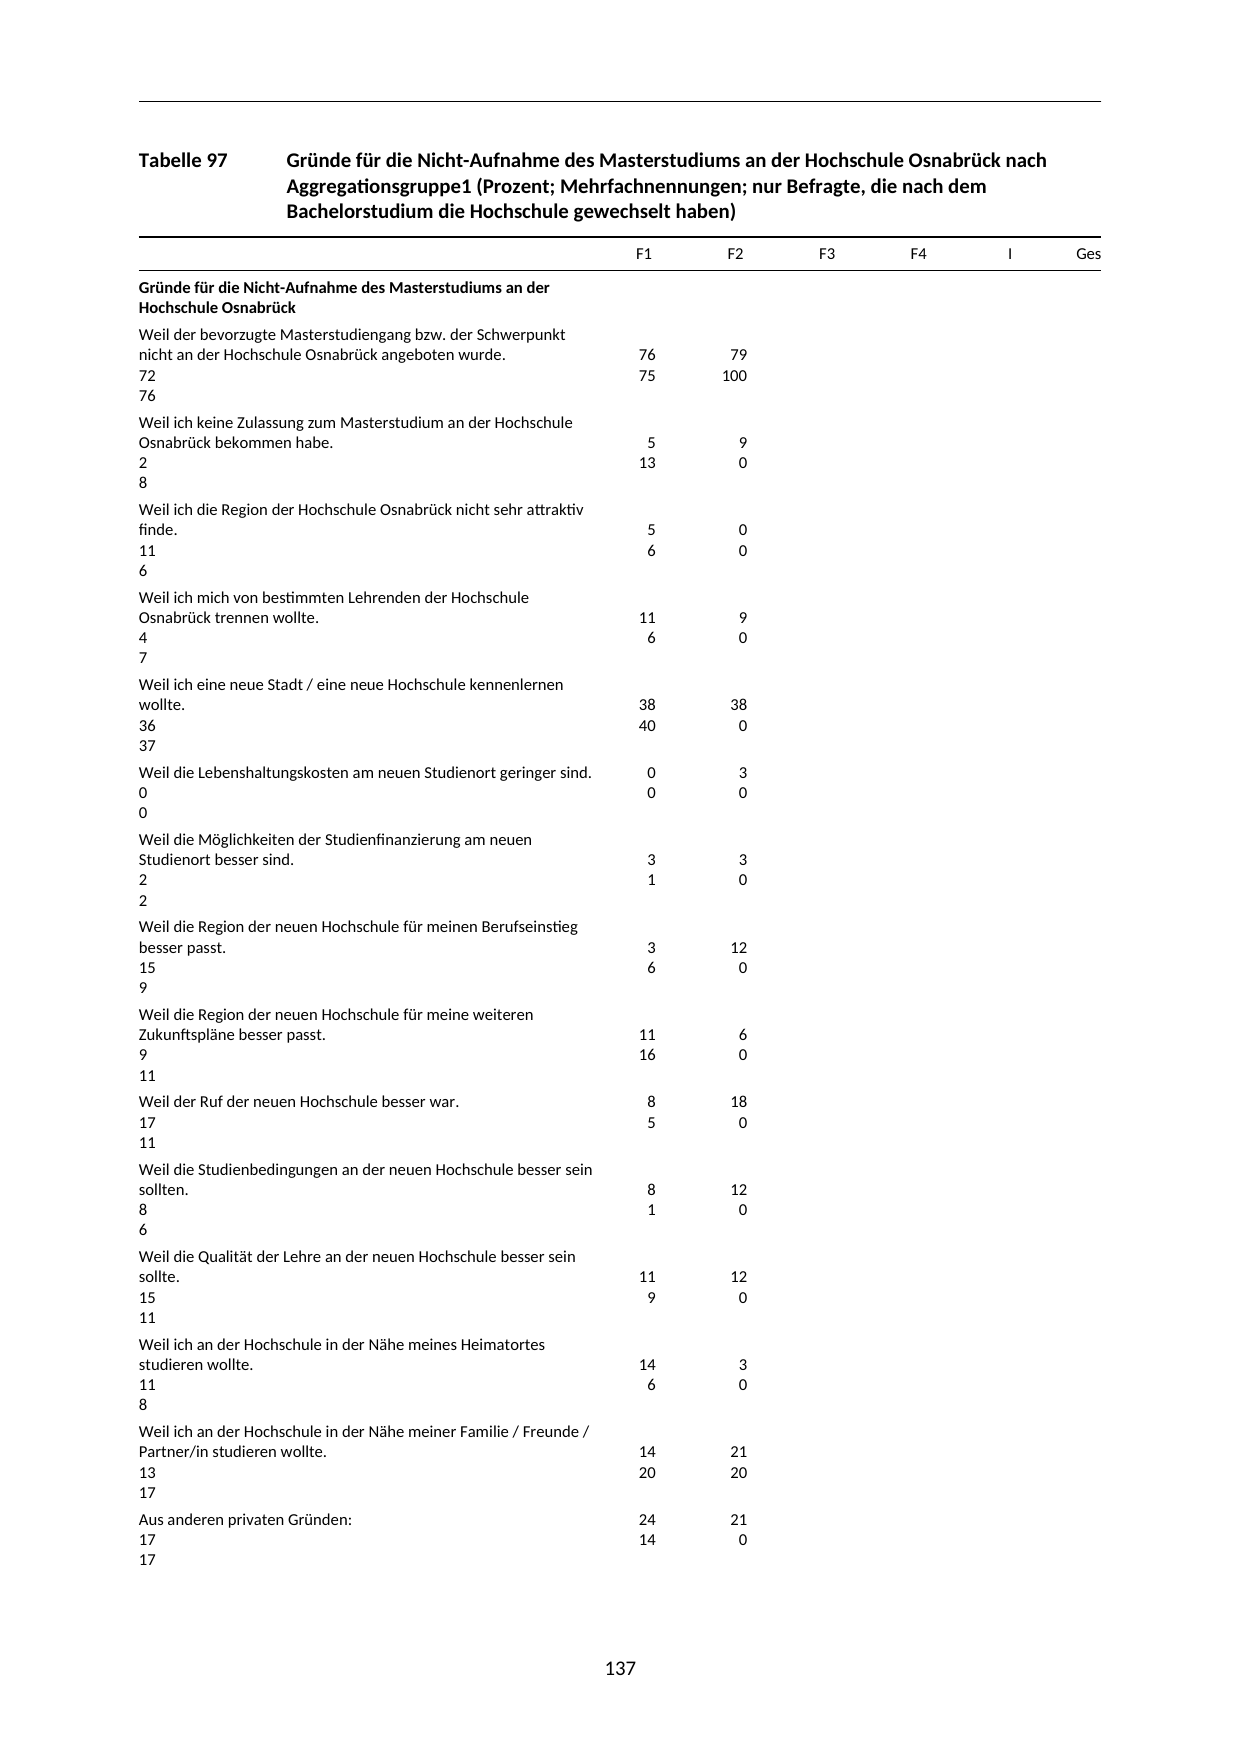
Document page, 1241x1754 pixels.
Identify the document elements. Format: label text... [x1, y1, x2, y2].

text Weil die Lebenshaltungskosten am neuen Studienort geringer sind. 0 3 0 0 0 0 [139, 762, 602, 823]
text Weil ich mich von bestimmten Lehrenden der Hochschule Osnabrück trennen wollte. 11 9 4 6 0 7 [139, 587, 602, 668]
text Weil ich an der Hochschule in der Nähe meines Heimatortes studieren wollte. 14 3 11 6 0 8 [139, 1334, 602, 1415]
text Gründe für die Nicht-Aufnahme des Masterstudiums an der Hochschule Osnabrück [139, 277, 602, 318]
text F1 F2 F3 F4 I Ges [139, 244, 1101, 264]
text Weil die Region der neuen Hochschule für meine weiteren Zukunftspläne besser passt. 11 6 9 16 0 11 [139, 1004, 602, 1085]
text Tabelle 97 Gründe für die Nicht-Aufnahme des Masterstudiums an der Hochschule Osnabrück nach Aggregationsgruppe1 (Prozent; Mehrfachnennungen; nur Befragte, die nach dem Bachelorstudium die Hochschule gewechselt haben) [139, 148, 1101, 224]
text Weil die Studienbedingungen an der neuen Hochschule besser sein sollten. 8 12 8 1 0 6 [139, 1159, 602, 1240]
text Weil ich eine neue Stadt / eine neue Hochschule kennenlernen wollte. 38 38 36 40 0 37 [139, 674, 602, 756]
text Weil ich an der Hochschule in der Nähe meiner Familie / Freunde / Partner/in studieren wollte. 14 21 13 20 20 17 [139, 1421, 602, 1502]
text Weil die Region der neuen Hochschule für meinen Berufseinstieg besser passt. 3 12 15 6 0 9 [139, 917, 602, 998]
text Weil ich keine Zulassung zum Masterstudium an der Hochschule Osnabrück bekommen habe. 5 9 2 13 0 8 [139, 412, 602, 493]
text Weil ich die Region der Hochschule Osnabrück nicht sehr attraktiv finde. 5 0 11 6 0 6 [139, 499, 602, 581]
text Weil die Möglichkeiten der Studienfinanzierung am neuen Studienort besser sind. 3 3 2 1 0 2 [139, 829, 602, 910]
text Weil der Ruf der neuen Hochschule besser war. 8 18 17 5 0 11 [139, 1092, 602, 1152]
text Aus anderen privaten Gründen: 24 21 17 14 0 17 [139, 1509, 602, 1570]
text Weil die Qualität der Lehre an der neuen Hochschule besser sein sollte. 11 12 15 9 0 11 [139, 1246, 602, 1327]
text Weil der bevorzugte Masterstudiengang bzw. der Schwerpunkt nicht an der Hochschule Osnabrück angeboten wurde. 76 79 72 75 100 76 [139, 324, 602, 406]
